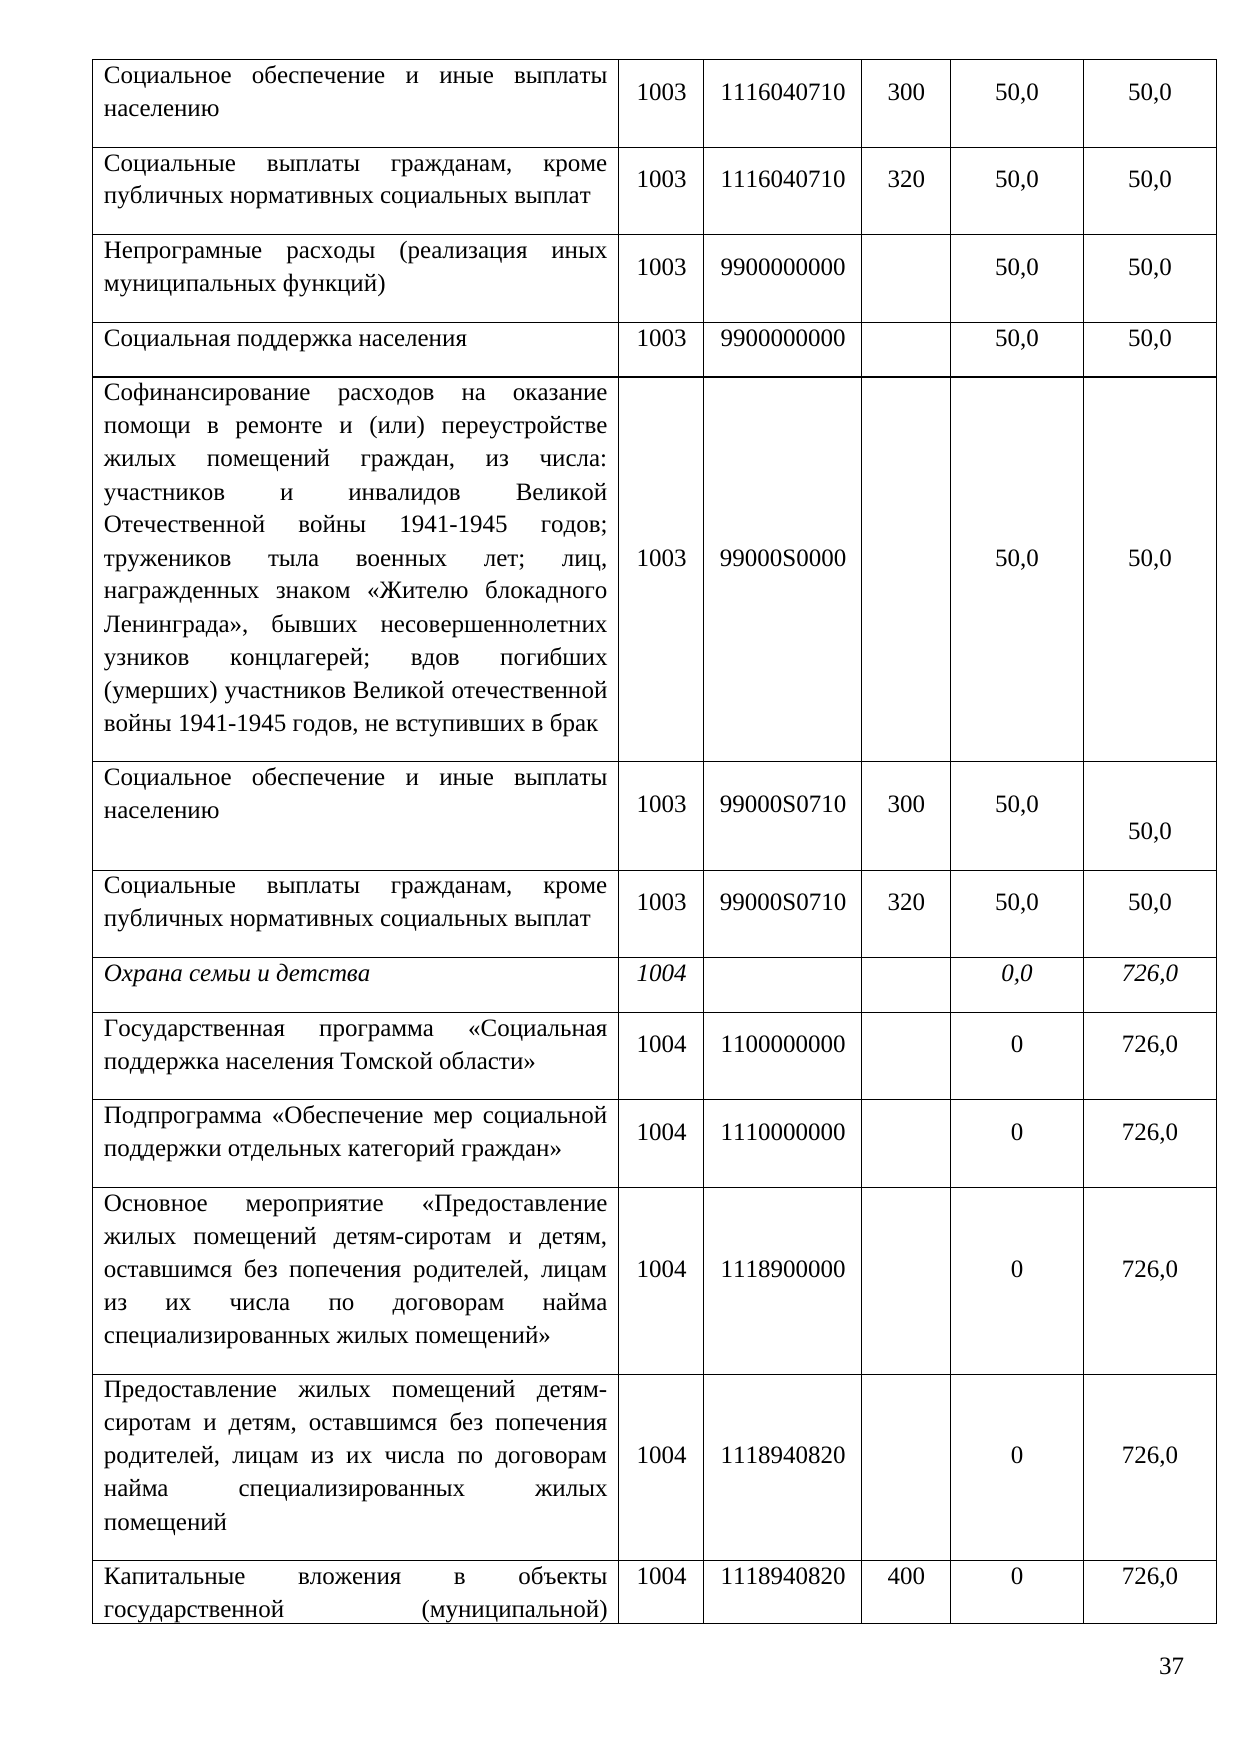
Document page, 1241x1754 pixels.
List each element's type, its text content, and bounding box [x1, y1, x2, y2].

table_cell 1003 [619, 60, 703, 147]
table_cell 726,0 [1084, 1013, 1216, 1099]
table_cell 0 [951, 1561, 1083, 1623]
table_cell 99000S0000 [704, 378, 861, 761]
table_cell 50,0 [1084, 60, 1216, 147]
table_cell 1003 [619, 871, 703, 957]
table_cell 1004 [619, 1013, 703, 1099]
table_cell Социальная поддержка населения [93, 323, 618, 376]
table_cell 0 [951, 1013, 1083, 1099]
table_cell Социальное обеспечение и иные выплаты населению [93, 60, 618, 147]
table_cell 0 [951, 1100, 1083, 1187]
table_cell 99000S0710 [704, 762, 861, 869]
table_cell Социальные выплаты гражданам, кроме публичных нормативных социальных выплат [93, 871, 618, 957]
table_cell 0,0 [951, 958, 1083, 1012]
table_cell Предоставление жилых помещений детям-сиротам и детям, оставшимся без попечения родителей, лицам из их числа по договорам найма специализированных жилых помещений [93, 1375, 618, 1560]
table_cell Социальное обеспечение и иные выплаты населению [93, 762, 618, 869]
table_cell 1003 [619, 235, 703, 322]
table_cell 1100000000 [704, 1013, 861, 1099]
table_cell 1110000000 [704, 1100, 861, 1187]
table_cell 1118940820 [704, 1561, 861, 1623]
table_cell 300 [862, 60, 950, 147]
table_cell 50,0 [951, 378, 1083, 761]
table_cell 320 [862, 148, 950, 234]
table_cell Основное мероприятие «Предоставление жилых помещений детям-сиротам и детям, оставшимся без попечения родителей, лицам из их числа по договорам найма специализированных жилых помещений» [93, 1188, 618, 1373]
table_cell 50,0 [1084, 235, 1216, 322]
table_cell Подпрограмма «Обеспечение мер социальной поддержки отдельных категорий граждан» [93, 1100, 618, 1187]
table_cell [862, 235, 950, 322]
table_cell 726,0 [1084, 1188, 1216, 1373]
table_cell 1004 [619, 1561, 703, 1623]
table_cell 1116040710 [704, 148, 861, 234]
table_cell 50,0 [1084, 378, 1216, 761]
table_cell 1116040710 [704, 60, 861, 147]
table_cell 726,0 [1084, 1375, 1216, 1560]
table_cell 320 [862, 871, 950, 957]
table_cell 1118940820 [704, 1375, 861, 1560]
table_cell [93, 1561, 618, 1623]
table_cell 99000S0710 [704, 871, 861, 957]
table_cell Государственная программа «Социальная поддержка населения Томской области» [93, 1013, 618, 1099]
table_cell 50,0 [1084, 762, 1216, 869]
table_cell 50,0 [951, 762, 1083, 869]
table_cell Охрана семьи и детства [93, 958, 618, 1012]
table_cell Софинансирование расходов на оказание помощи в ремонте и (или) переустройстве жилых помещений граждан, из числа: участников и инвалидов Великой Отечественной войны 1941-1945 годов; тружеников тыла военных лет; лиц, награжденных знаком «Жителю блокадного Ленинграда», бывших несовершеннолетних узников концлагерей; вдов погибших (умерших) участников Великой отечественной войны 1941-1945 годов, не вступивших в брак [93, 378, 618, 761]
table_cell [862, 1100, 950, 1187]
table_cell [862, 958, 950, 1012]
table_cell [862, 1375, 950, 1560]
table_cell 1118900000 [704, 1188, 861, 1373]
table_cell 1004 [619, 1188, 703, 1373]
table_cell 0 [951, 1188, 1083, 1373]
table_cell 1003 [619, 323, 703, 376]
table_cell 1003 [619, 148, 703, 234]
table_cell [862, 1188, 950, 1373]
table_cell [862, 323, 950, 376]
table_cell 1003 [619, 378, 703, 761]
table_cell 50,0 [1084, 323, 1216, 376]
table_cell Социальные выплаты гражданам, кроме публичных нормативных социальных выплат [93, 148, 618, 234]
table_cell 300 [862, 762, 950, 869]
table_cell 50,0 [951, 60, 1083, 147]
table_cell 1004 [619, 1375, 703, 1560]
table_cell 50,0 [951, 323, 1083, 376]
table_cell [704, 958, 861, 1012]
table_cell [862, 1013, 950, 1099]
table_cell 50,0 [1084, 148, 1216, 234]
table_cell 9900000000 [704, 235, 861, 322]
table_cell 0 [951, 1375, 1083, 1560]
table_cell 726,0 [1084, 1561, 1216, 1623]
table_cell 726,0 [1084, 958, 1216, 1012]
table_cell 1004 [619, 1100, 703, 1187]
table_cell 9900000000 [704, 323, 861, 376]
table_cell 50,0 [951, 871, 1083, 957]
table_cell Непрограмные расходы (реализация иных муниципальных функций) [93, 235, 618, 322]
table_cell 400 [862, 1561, 950, 1623]
table_cell 50,0 [951, 235, 1083, 322]
table_cell 726,0 [1084, 1100, 1216, 1187]
table_cell 50,0 [951, 148, 1083, 234]
table_cell 50,0 [1084, 871, 1216, 957]
table_cell 1003 [619, 762, 703, 869]
table_cell 1004 [619, 958, 703, 1012]
table_cell [862, 378, 950, 761]
